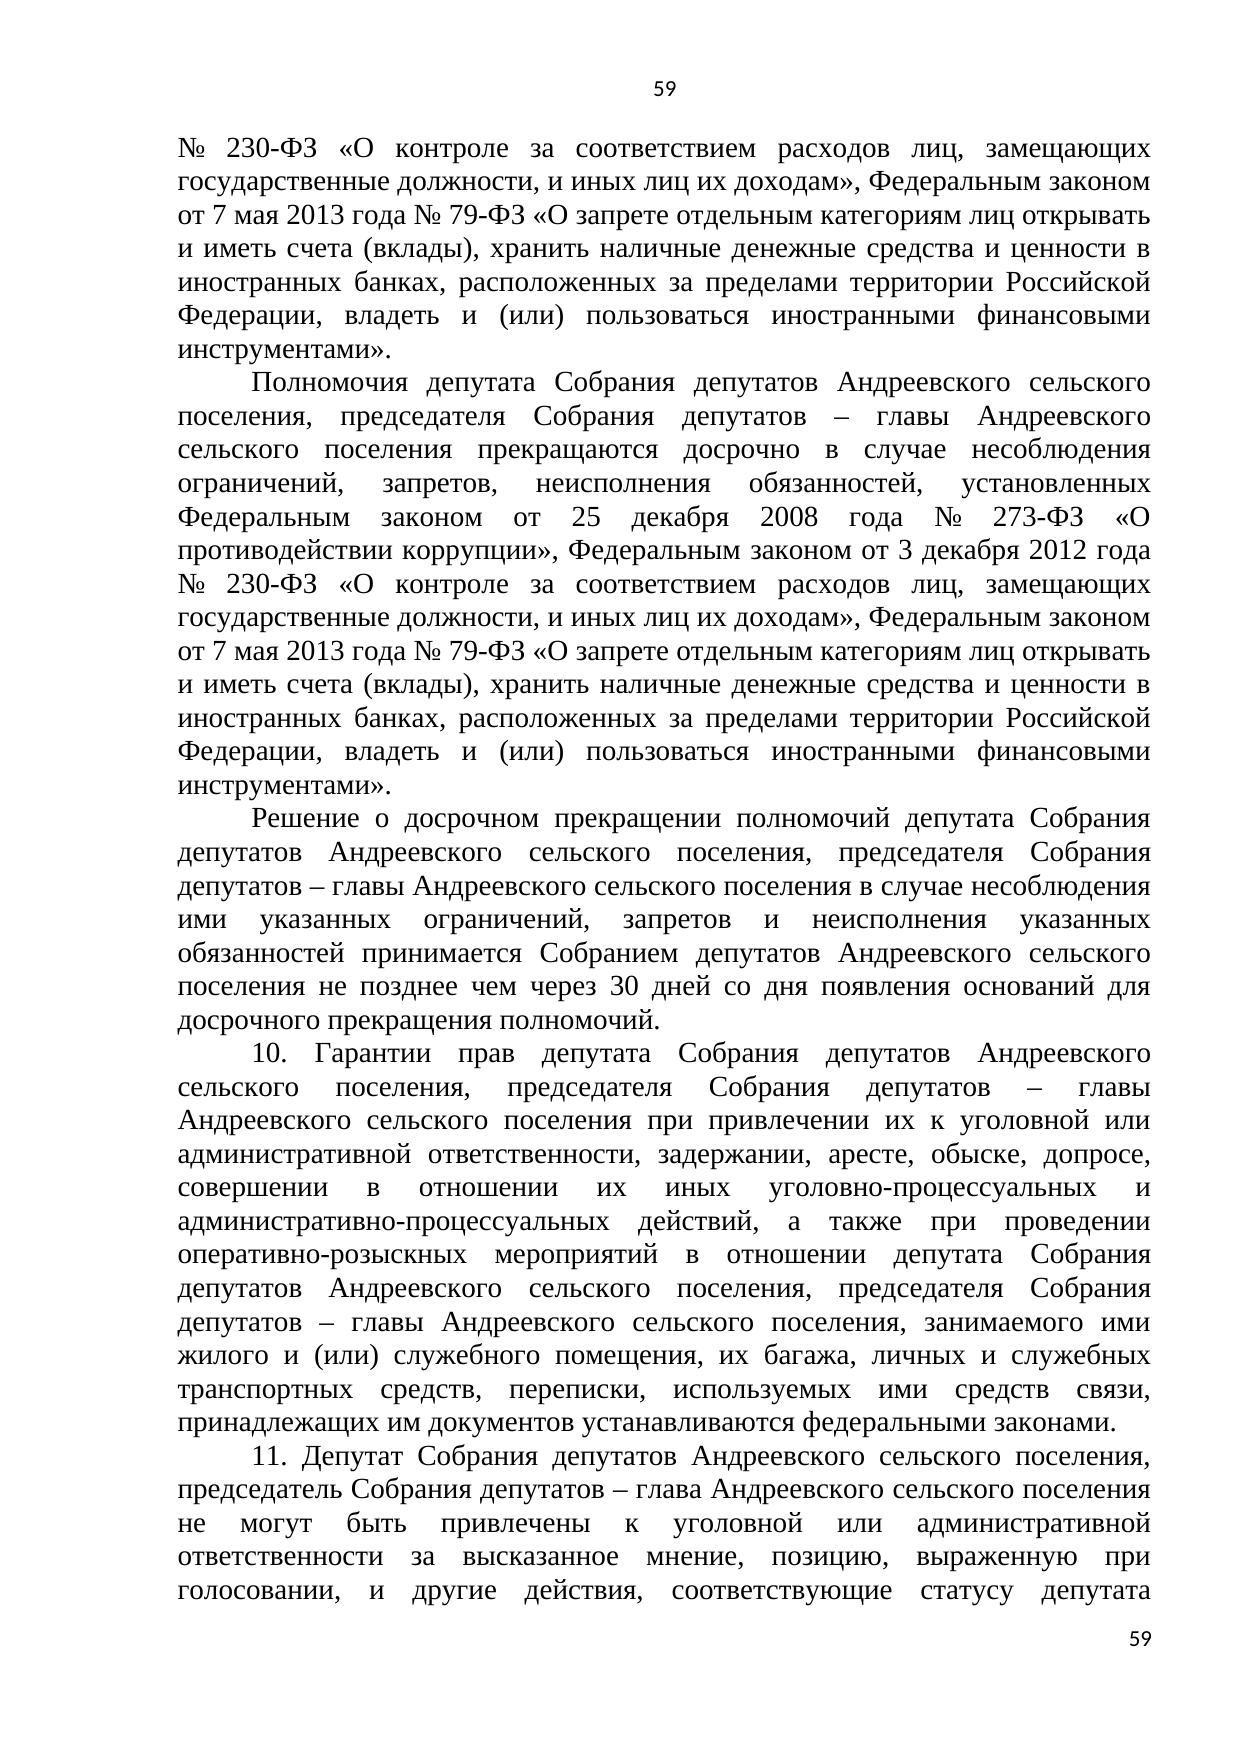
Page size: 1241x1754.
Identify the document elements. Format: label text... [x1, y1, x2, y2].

text 10. Гарантии прав депутата Собрания депутатов Андреевского сельского поселения, председателя Собрания депутатов – главы Андреевского сельского поселения при привлечении их к уголовной или административной ответственности, задержании, аресте, обыске, допросе, совершении в отношении их иных уголовно-процессуальных и административно-процессуальных действий, а также при проведении оперативно-розыскных мероприятий в отношении депутата Собрания депутатов Андреевского сельского поселения, председателя Собрания депутатов – главы Андреевского сельского поселения, занимаемого ими жилого и (или) служебного помещения, их багажа, личных и служебных транспортных средств, переписки, используемых ими средств связи, принадлежащих им документов устанавливаются федеральными законами. [177, 1035, 1152, 1438]
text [177, 130, 1152, 364]
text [177, 1438, 1152, 1606]
text Полномочия депутата Собрания депутатов Андреевского сельского поселения, председателя Собрания депутатов – главы Андреевского сельского поселения прекращаются досрочно в случае несоблюдения ограничений, запретов, неисполнения обязанностей, установленных Федеральным законом от 25 декабря 2008 года № 273-ФЗ «О противодействии коррупции», Федеральным законом от 3 декабря 2012 года № 230-ФЗ «О контроле за соответствием расходов лиц, замещающих государственные должности, и иных лиц их доходам», Федеральным законом от 7 мая 2013 года № 79-ФЗ «О запрете отдельным категориям лиц открывать и иметь счета (вклады), хранить наличные денежные средства и ценности в иностранных банках, расположенных за пределами территории Российской Федерации, владеть и (или) пользоваться иностранными финансовыми инструментами». [177, 364, 1152, 801]
text Решение о досрочном прекращении полномочий депутата Собрания депутатов Андреевского сельского поселения, председателя Собрания депутатов – главы Андреевского сельского поселения в случае несоблюдения ими указанных ограничений, запретов и неисполнения указанных обязанностей принимается Собранием депутатов Андреевского сельского поселения не позднее чем через 30 дней со дня появления оснований для досрочного прекращения полномочий. [177, 801, 1152, 1035]
